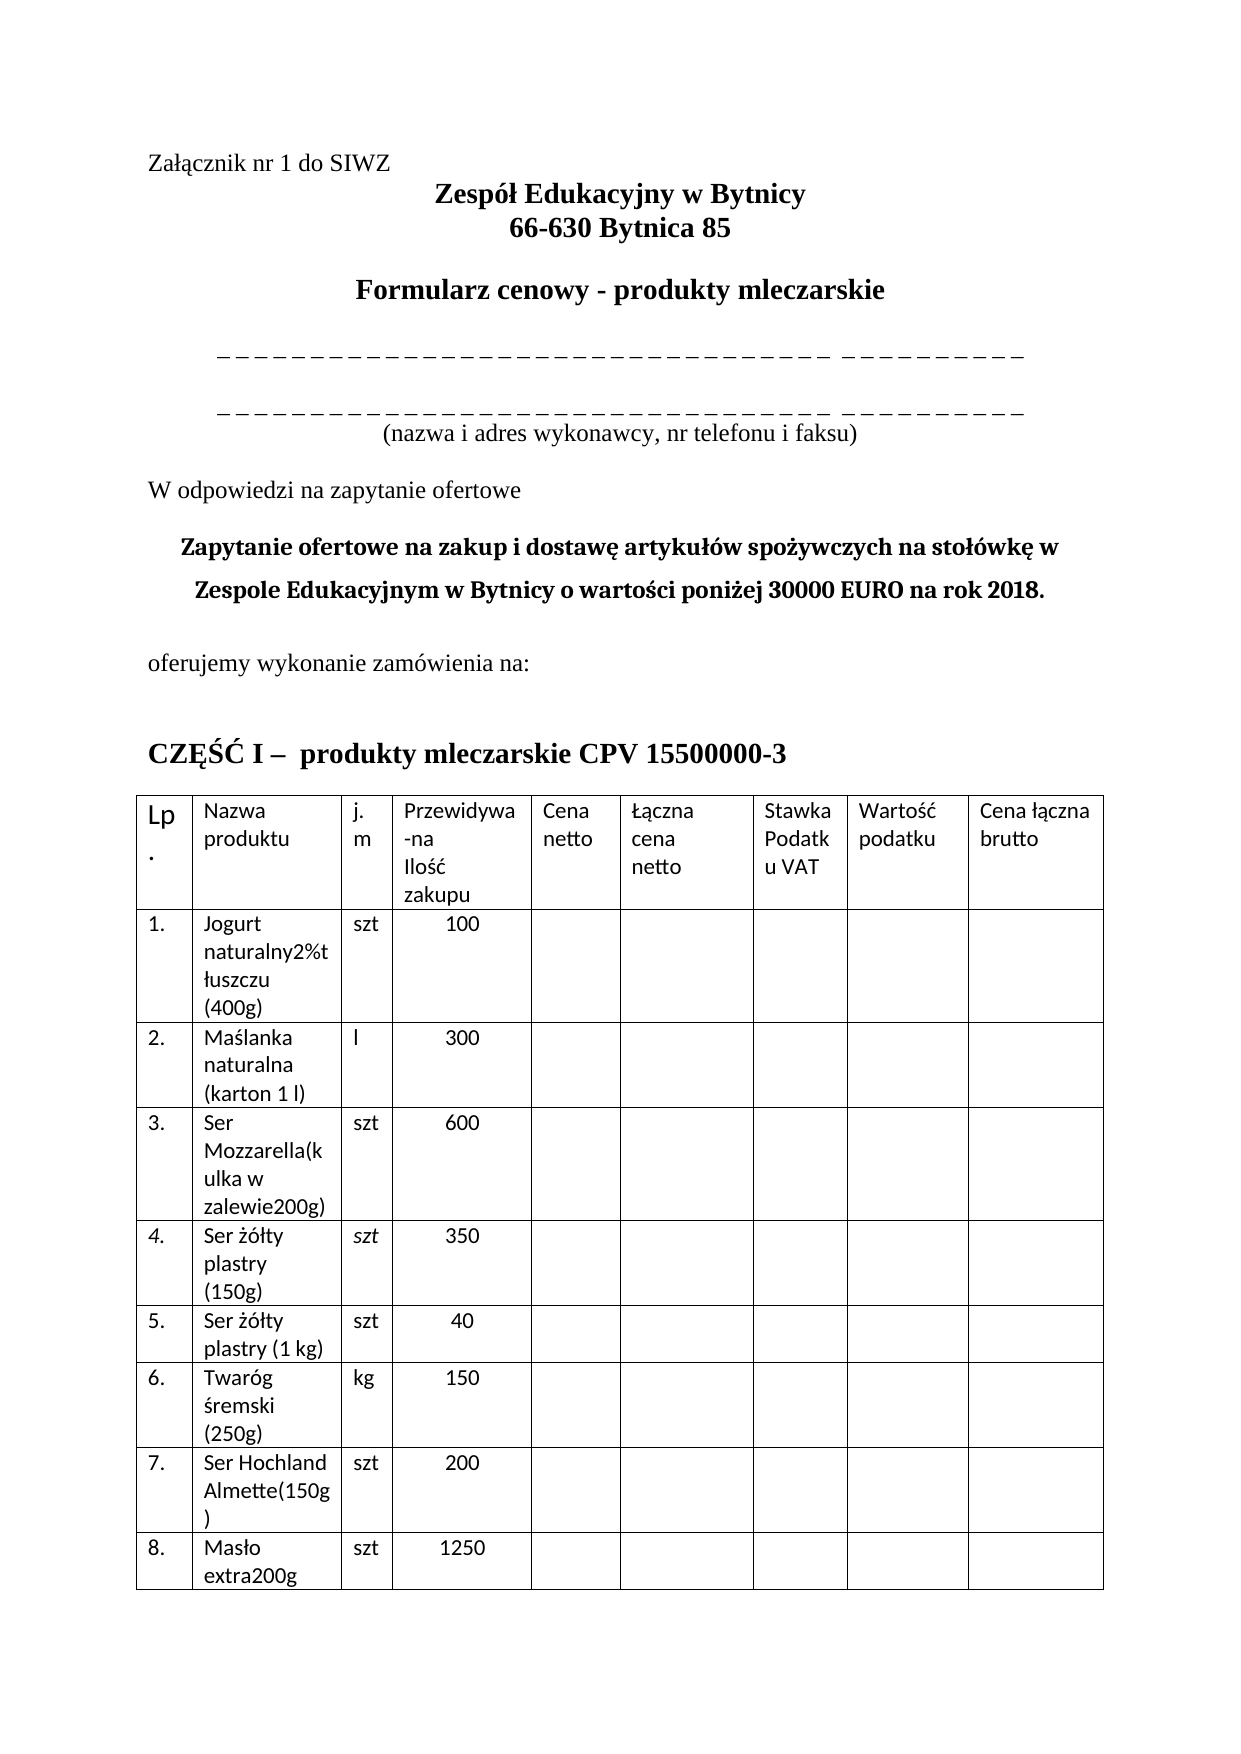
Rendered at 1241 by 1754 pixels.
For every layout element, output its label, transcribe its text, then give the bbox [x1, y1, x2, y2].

table_cell [848, 1023, 968, 1107]
table_cell 2. [137, 1023, 192, 1107]
table_header Lp. [137, 796, 192, 908]
table_cell [848, 1363, 968, 1447]
table_header Przewidywa-na Ilość zakupu [393, 796, 531, 908]
text 66-630 Bytnica 85 [148, 210, 1093, 243]
table_cell [532, 1448, 620, 1532]
table_header Nazwa produktu [193, 796, 341, 908]
table_cell 4. [137, 1221, 192, 1305]
table_cell [969, 1306, 1103, 1362]
table_cell Ser Hochland Almette(150g) [193, 1448, 341, 1532]
table_cell [969, 1108, 1103, 1220]
table_cell 350 [393, 1221, 531, 1305]
table_cell 100 [393, 910, 531, 1022]
table_cell szt [342, 1221, 392, 1305]
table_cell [193, 1533, 341, 1589]
table_cell [969, 1448, 1103, 1532]
table_cell [621, 1448, 753, 1532]
table_cell [848, 1306, 968, 1362]
table_cell [754, 1221, 847, 1305]
table_cell Jogurt naturalny2%tłuszczu (400g) [193, 910, 341, 1022]
table_cell szt [342, 1533, 392, 1589]
text CZĘŚĆ I – produkty mleczarskie CPV 15500000-3 [148, 736, 1093, 769]
table_cell kg [342, 1363, 392, 1447]
table_cell l [342, 1023, 392, 1107]
table_header Cena netto [532, 796, 620, 908]
table_cell 8. [137, 1533, 192, 1589]
table_cell [969, 1221, 1103, 1305]
table_cell [754, 1023, 847, 1107]
table_cell szt [342, 1448, 392, 1532]
table_cell [532, 910, 620, 1022]
table_header Łączna cena netto [621, 796, 753, 908]
table_cell [621, 1533, 753, 1589]
table_cell 1. [137, 910, 192, 1022]
table_cell [848, 910, 968, 1022]
table_cell 7. [137, 1448, 192, 1532]
table_cell 150 [393, 1363, 531, 1447]
table_cell [532, 1108, 620, 1220]
text Formularz cenowy - produkty mleczarskie [148, 272, 1093, 306]
table_cell 3. [137, 1108, 192, 1220]
table_cell [621, 1363, 753, 1447]
table_cell [621, 1108, 753, 1220]
table_cell [532, 1306, 620, 1362]
table_cell [848, 1533, 968, 1589]
text W odpowiedzi na zapytanie ofertowe [148, 475, 1093, 504]
table_cell Ser Mozzarella(kulka w zalewie200g) [193, 1108, 341, 1220]
table_cell Twaróg śremski (250g) [193, 1363, 341, 1447]
table_cell [848, 1108, 968, 1220]
table_cell 40 [393, 1306, 531, 1362]
table_cell [532, 1363, 620, 1447]
text _ _ _ _ _ _ _ _ _ _ _ _ _ _ _ _ _ _ _ _ _ _ _ _ _ _ _ _ _ _ _ _ _ _ _ _ _ _ _ _ _ _ _ [148, 389, 1093, 418]
table_cell [621, 1306, 753, 1362]
table_cell szt [342, 1306, 392, 1362]
table_cell [532, 1221, 620, 1305]
table_cell [754, 1533, 847, 1589]
table_cell 600 [393, 1108, 531, 1220]
table_cell 5. [137, 1306, 192, 1362]
table_cell 6. [137, 1363, 192, 1447]
text (nazwa i adres wykonawcy, nr telefonu i faksu) [148, 418, 1093, 447]
table_cell Ser żółty plastry (1 kg) [193, 1306, 341, 1362]
table_header Stawka Podatku VAT [754, 796, 847, 908]
table_cell szt [342, 910, 392, 1022]
table_header Wartość podatku [848, 796, 968, 908]
text Załącznik nr 1 do SIWZ [148, 148, 1093, 176]
table_cell [969, 1023, 1103, 1107]
table_cell 1250 [393, 1533, 531, 1589]
table_cell Ser żółty plastry (150g) [193, 1221, 341, 1305]
table_cell [969, 910, 1103, 1022]
table_cell [969, 1363, 1103, 1447]
table_cell [848, 1221, 968, 1305]
text _ _ _ _ _ _ _ _ _ _ _ _ _ _ _ _ _ _ _ _ _ _ _ _ _ _ _ _ _ _ _ _ _ _ _ _ _ _ _ _ _ _ _ [148, 332, 1093, 360]
table_cell [969, 1533, 1103, 1589]
text oferujemy wykonanie zamówienia na: [148, 648, 1093, 677]
table_header Cena łączna brutto [969, 796, 1103, 908]
table_cell [754, 1108, 847, 1220]
table_cell [754, 910, 847, 1022]
table_cell [848, 1448, 968, 1532]
table_cell [754, 1363, 847, 1447]
table_cell 300 [393, 1023, 531, 1107]
table_cell [754, 1306, 847, 1362]
table_cell [621, 1023, 753, 1107]
table_header j.m [342, 796, 392, 908]
table_cell szt [342, 1108, 392, 1220]
table_cell [754, 1448, 847, 1532]
table_cell [532, 1533, 620, 1589]
text Zapytanie ofertowe na zakup i dostawę artykułów spożywczych na stołówkę w Zespole Edukacyjnym w Bytnicy o wartości poniżej 30000 EURO na rok 2018. [148, 533, 1093, 605]
table_cell [532, 1023, 620, 1107]
table_cell 200 [393, 1448, 531, 1532]
text Zespół Edukacyjny w Bytnicy [148, 176, 1093, 210]
table_cell [621, 1221, 753, 1305]
table_cell Maślanka naturalna (karton 1 l) [193, 1023, 341, 1107]
table_cell [621, 910, 753, 1022]
